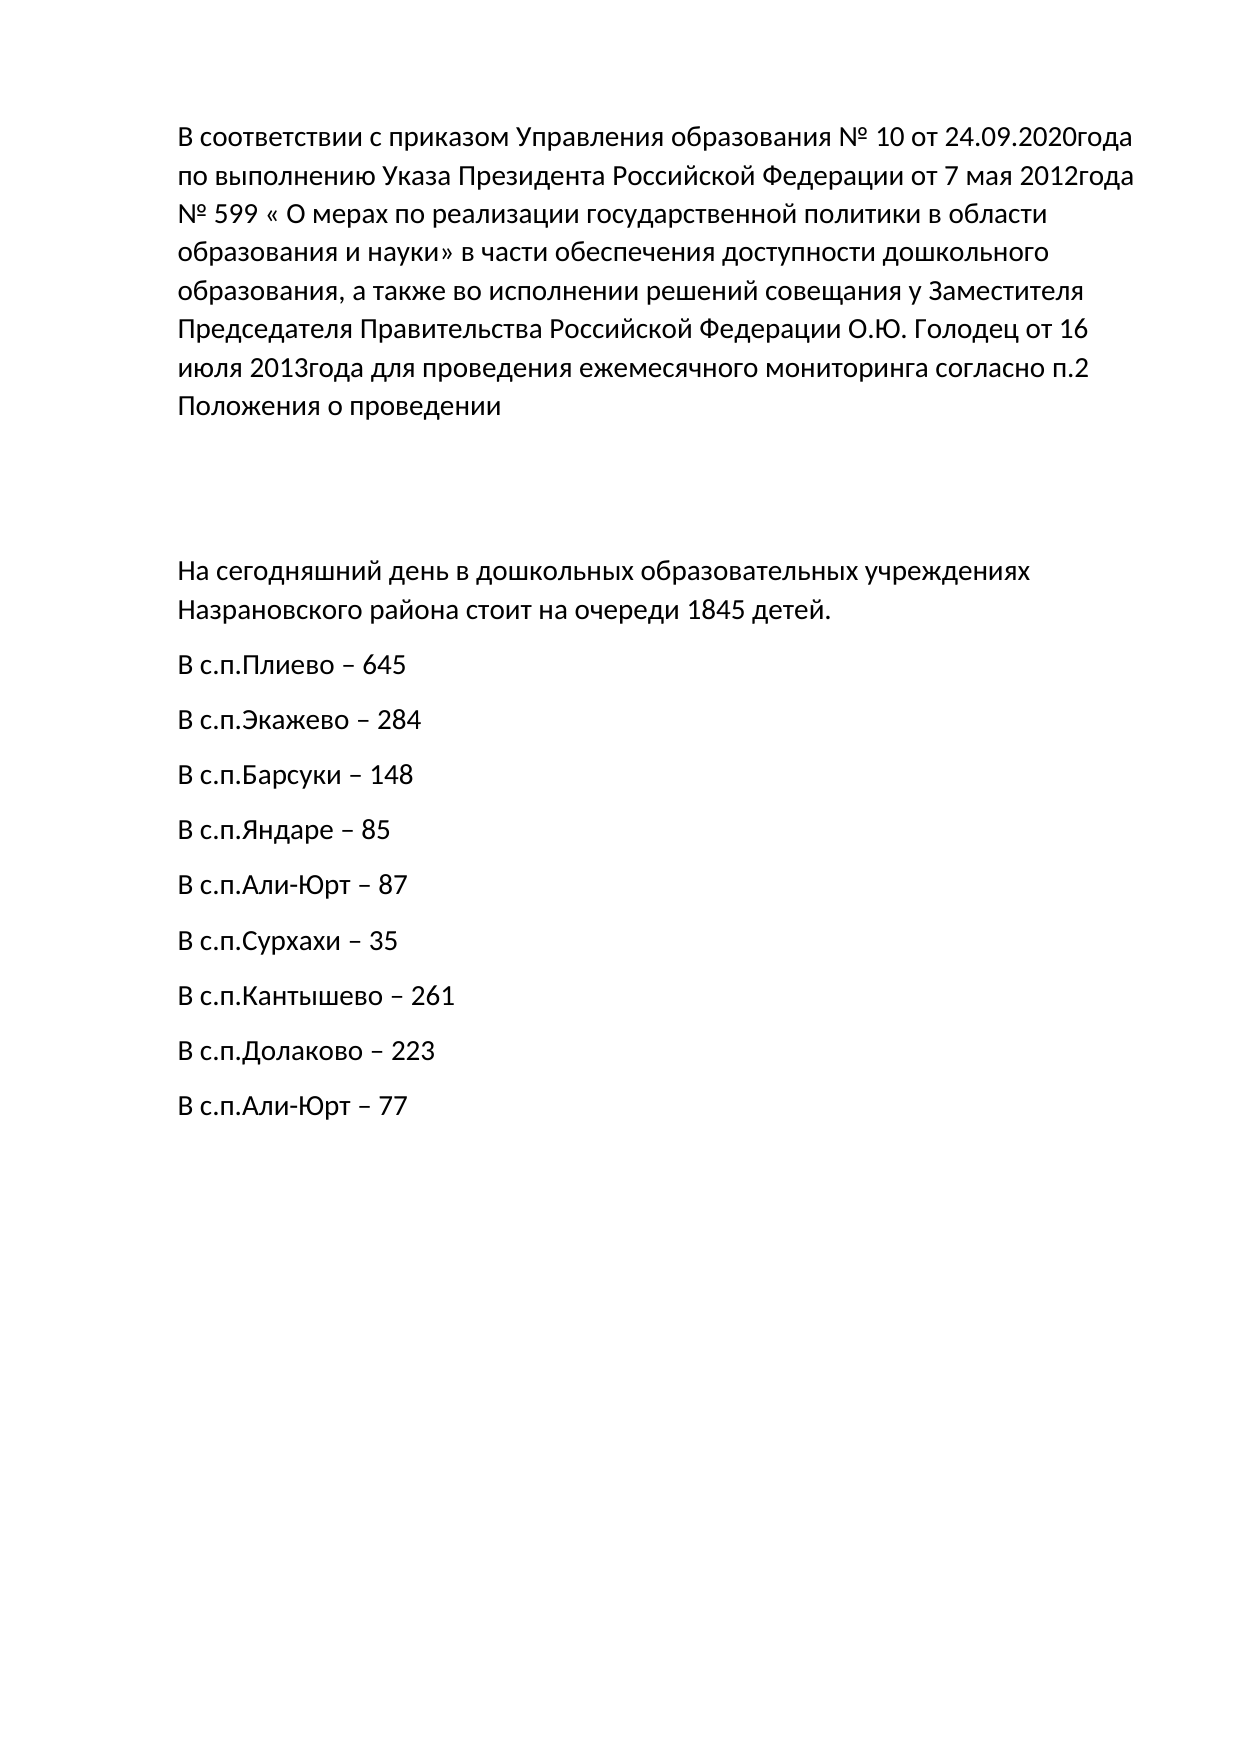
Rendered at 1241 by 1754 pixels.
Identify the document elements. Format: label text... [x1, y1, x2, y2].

text В с.п.Плиево – 645 [177, 646, 1152, 682]
text В с.п.Барсуки – 148 [177, 756, 1152, 792]
text В с.п.Экажево – 284 [177, 701, 1152, 737]
text В с.п.Яндаре – 85 [177, 811, 1152, 847]
text В с.п.Сурхахи – 35 [177, 922, 1152, 957]
text В с.п.Долаково – 223 [177, 1032, 1152, 1067]
text В соответствии с приказом Управления образования № 10 от 24.09.2020года по выполнению Указа Президента Российской Федерации от 7 мая 2012года № 599 « О мерах по реализации государственной политики в области образования и науки» в части обеспечения доступности дошкольного образования, а также во исполнении решений совещания у Заместителя Председателя Правительства Российской Федерации О.Ю. Голодец от 16 июля 2013года для проведения ежемесячного мониторинга согласно п.2 Положения о проведении [177, 118, 1152, 423]
text В с.п.Кантышево – 261 [177, 977, 1152, 1012]
text В с.п.Али-Юрт – 87 [177, 866, 1152, 902]
text На сегодняшний день в дошкольных образовательных учреждениях Назрановского района стоит на очереди 1845 детей. [177, 552, 1152, 627]
text В с.п.Али-Юрт – 77 [177, 1087, 1152, 1122]
